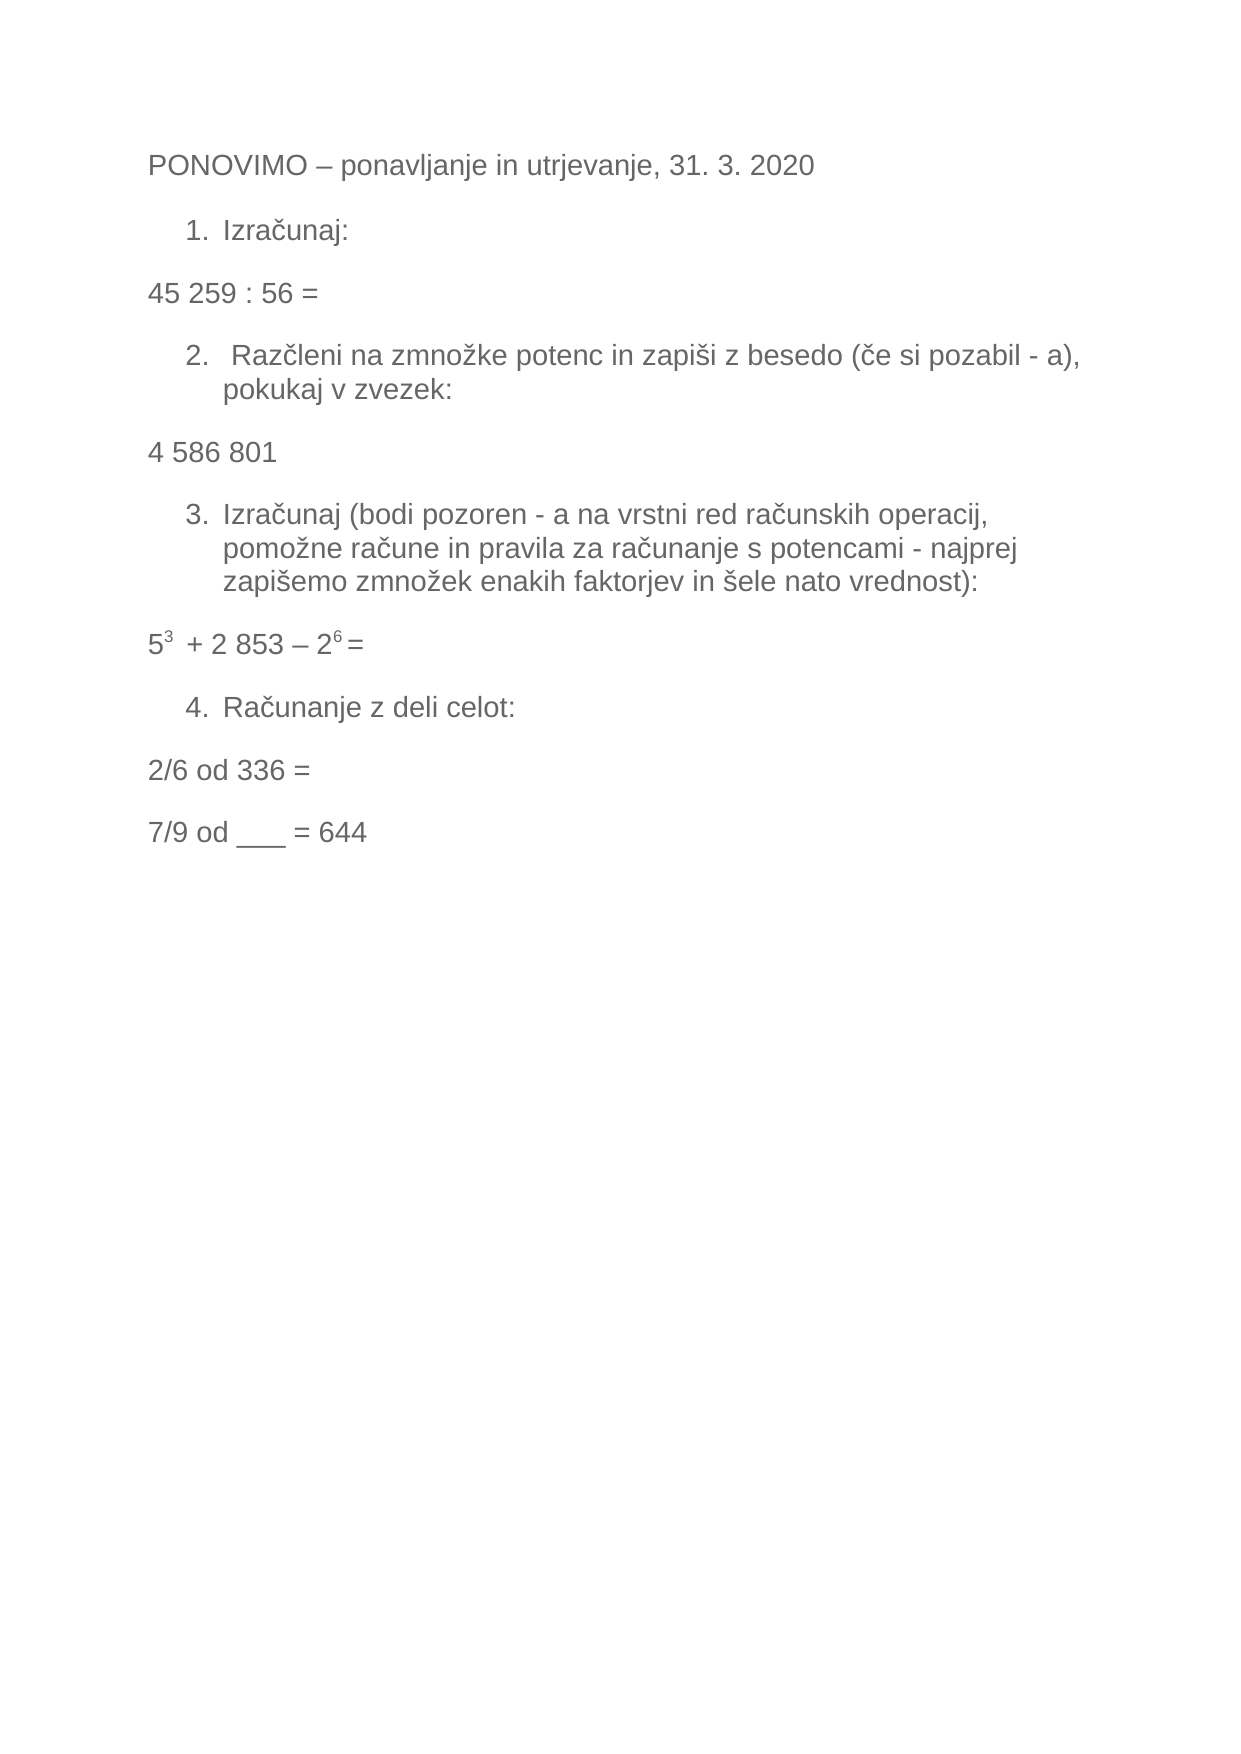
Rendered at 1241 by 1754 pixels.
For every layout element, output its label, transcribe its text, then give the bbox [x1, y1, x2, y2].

list Računanje z deli celot: [185, 690, 1093, 723]
text 4 586 801 [148, 434, 1093, 468]
text 45 259 : 56 = [148, 276, 1093, 309]
list Razčleni na zmnožke potenc in zapiši z besedo (če si pozabil - a), pokukaj v zvezek: [185, 338, 1093, 405]
text 53 + 2 853 – 26 = [148, 627, 1093, 661]
list Izračunaj: [185, 213, 1093, 246]
text 7/9 od ___ = 644 [148, 815, 1093, 849]
list Izračunaj (bodi pozoren - a na vrstni red računskih operacij, pomožne račune in pravila za računanje s potencami - najprej zapišemo zmnožek enakih faktorjev in šele nato vrednost): [185, 497, 1093, 598]
text 2/6 od 336 = [148, 752, 1093, 786]
text PONOVIMO – ponavljanje in utrjevanje, 31. 3. 2020 [148, 148, 1093, 181]
